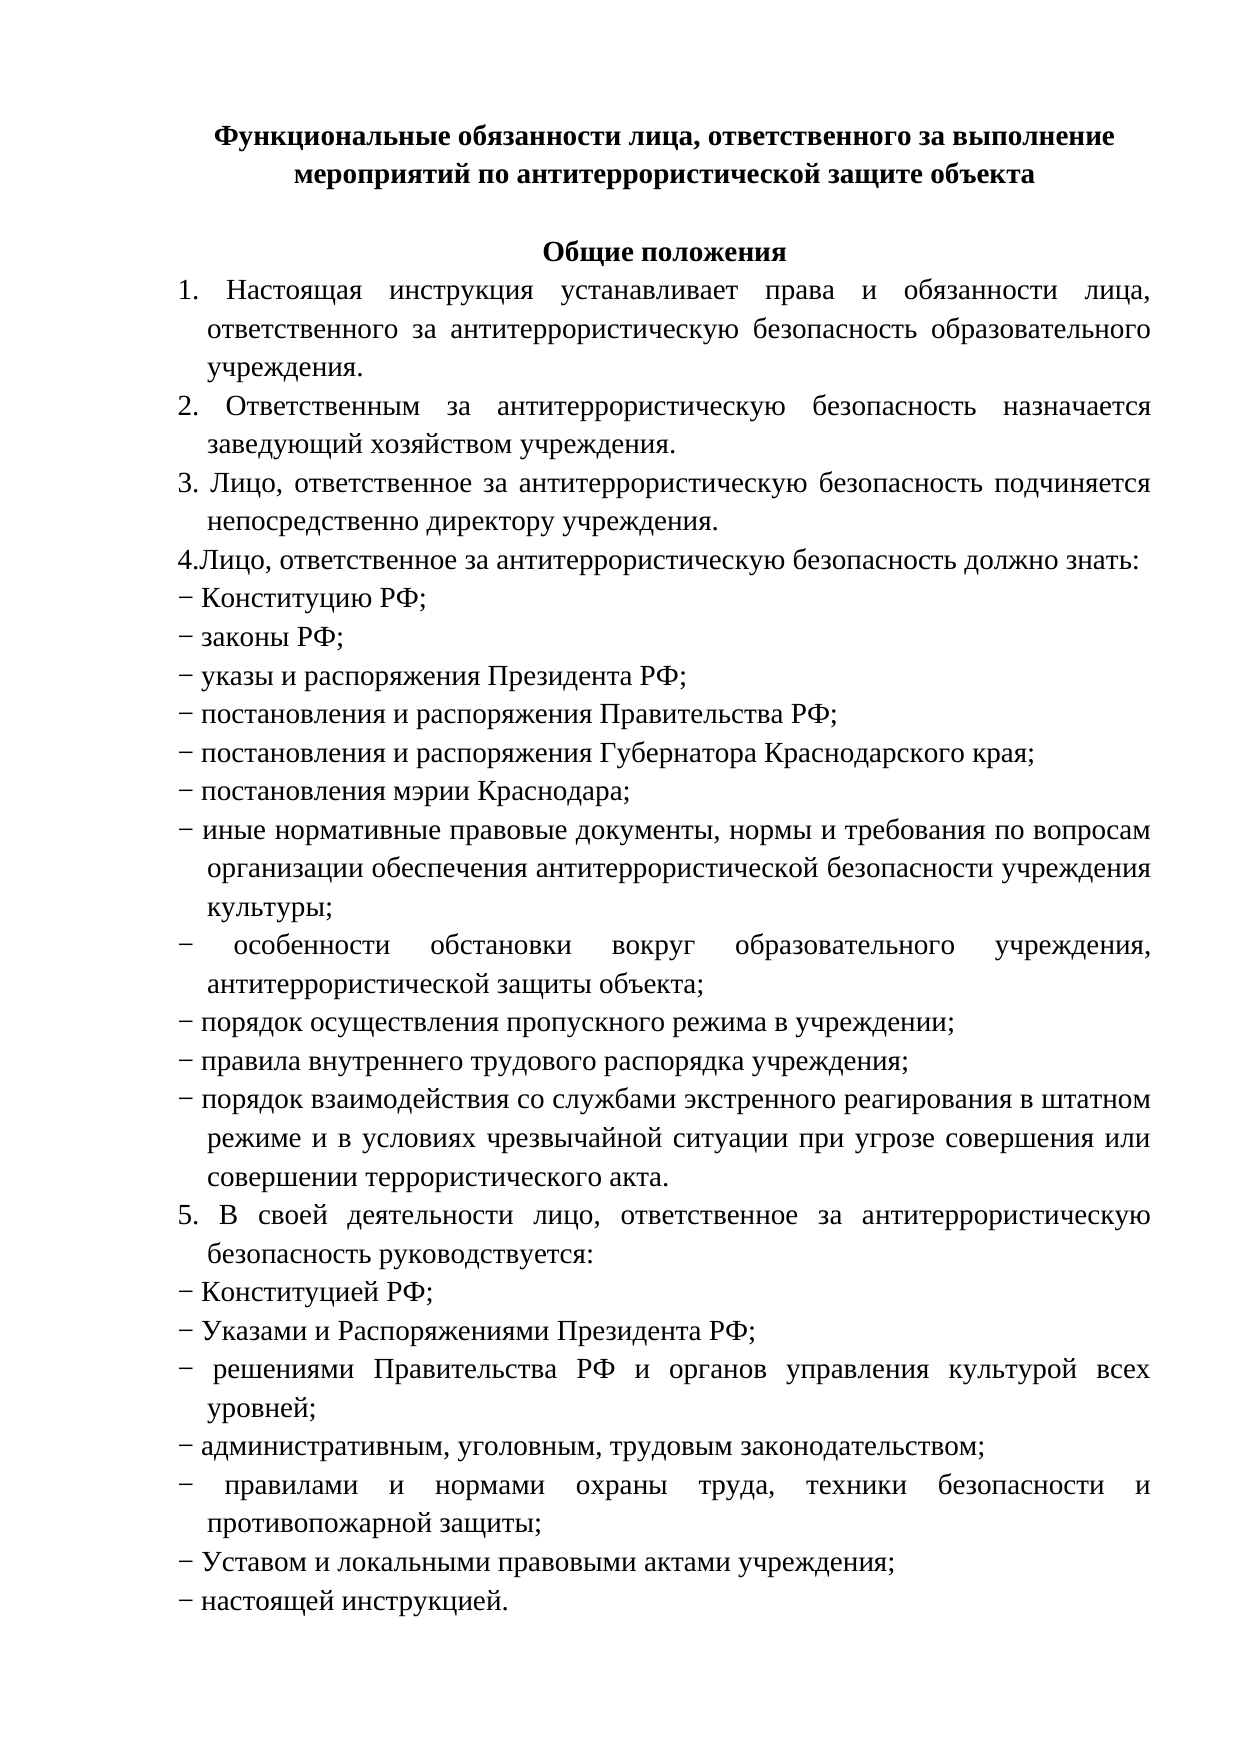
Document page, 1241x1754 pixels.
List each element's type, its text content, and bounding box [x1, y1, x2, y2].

text − Конституцией РФ; [177, 1274, 1152, 1308]
text − Указами и Распоряжениями Президента РФ; [177, 1313, 1152, 1346]
text Общие положения [177, 234, 1152, 267]
text − иные нормативные правовые документы, нормы и требования по вопросам организации обеспечения антитеррористической безопасности учреждения культуры; [177, 812, 1152, 922]
text − правилами и нормами охраны труда, техники безопасности и противопожарной защиты; [177, 1467, 1152, 1539]
text − административным, уголовным, трудовым законодательством; [177, 1428, 1152, 1462]
text 2. Ответственным за антитеррористическую безопасность назначается заведующий хозяйством учреждения. [177, 388, 1152, 460]
text 3. Лицо, ответственное за антитеррористическую безопасность подчиняется непосредственно директору учреждения. [177, 465, 1152, 537]
text Функциональные обязанности лица, ответственного за выполнение мероприятий по антитеррористической защите объекта [177, 118, 1152, 190]
text − правила внутреннего трудового распорядка учреждения; [177, 1043, 1152, 1077]
text − порядок взаимодействия со службами экстренного реагирования в штатном режиме и в условиях чрезвычайной ситуации при угрозе совершения или совершении террористического акта. [177, 1082, 1152, 1192]
text − порядок осуществления пропускного режима в учреждении; [177, 1004, 1152, 1038]
text − решениями Правительства РФ и органов управления культурой всех уровней; [177, 1351, 1152, 1423]
text − постановления и распоряжения Губернатора Краснодарского края; [177, 735, 1152, 768]
text 1. Настоящая инструкция устанавливает права и обязанности лица, ответственного за антитеррористическую безопасность образовательного учреждения. [177, 272, 1152, 383]
text 4.Лицо, ответственное за антитеррористическую безопасность должно знать: [177, 542, 1152, 576]
text − настоящей инструкцией. [177, 1583, 1152, 1616]
text − Конституцию РФ; [177, 581, 1152, 614]
text 5. В своей деятельности лицо, ответственное за антитеррористическую безопасность руководствуется: [177, 1197, 1152, 1269]
text − законы РФ; [177, 619, 1152, 653]
text − особенности обстановки вокруг образовательного учреждения, антитеррористической защиты объекта; [177, 927, 1152, 999]
text − постановления и распоряжения Правительства РФ; [177, 696, 1152, 730]
text − Уставом и локальными правовыми актами учреждения; [177, 1544, 1152, 1578]
text − постановления мэрии Краснодара; [177, 773, 1152, 807]
text − указы и распоряжения Президента РФ; [177, 658, 1152, 691]
